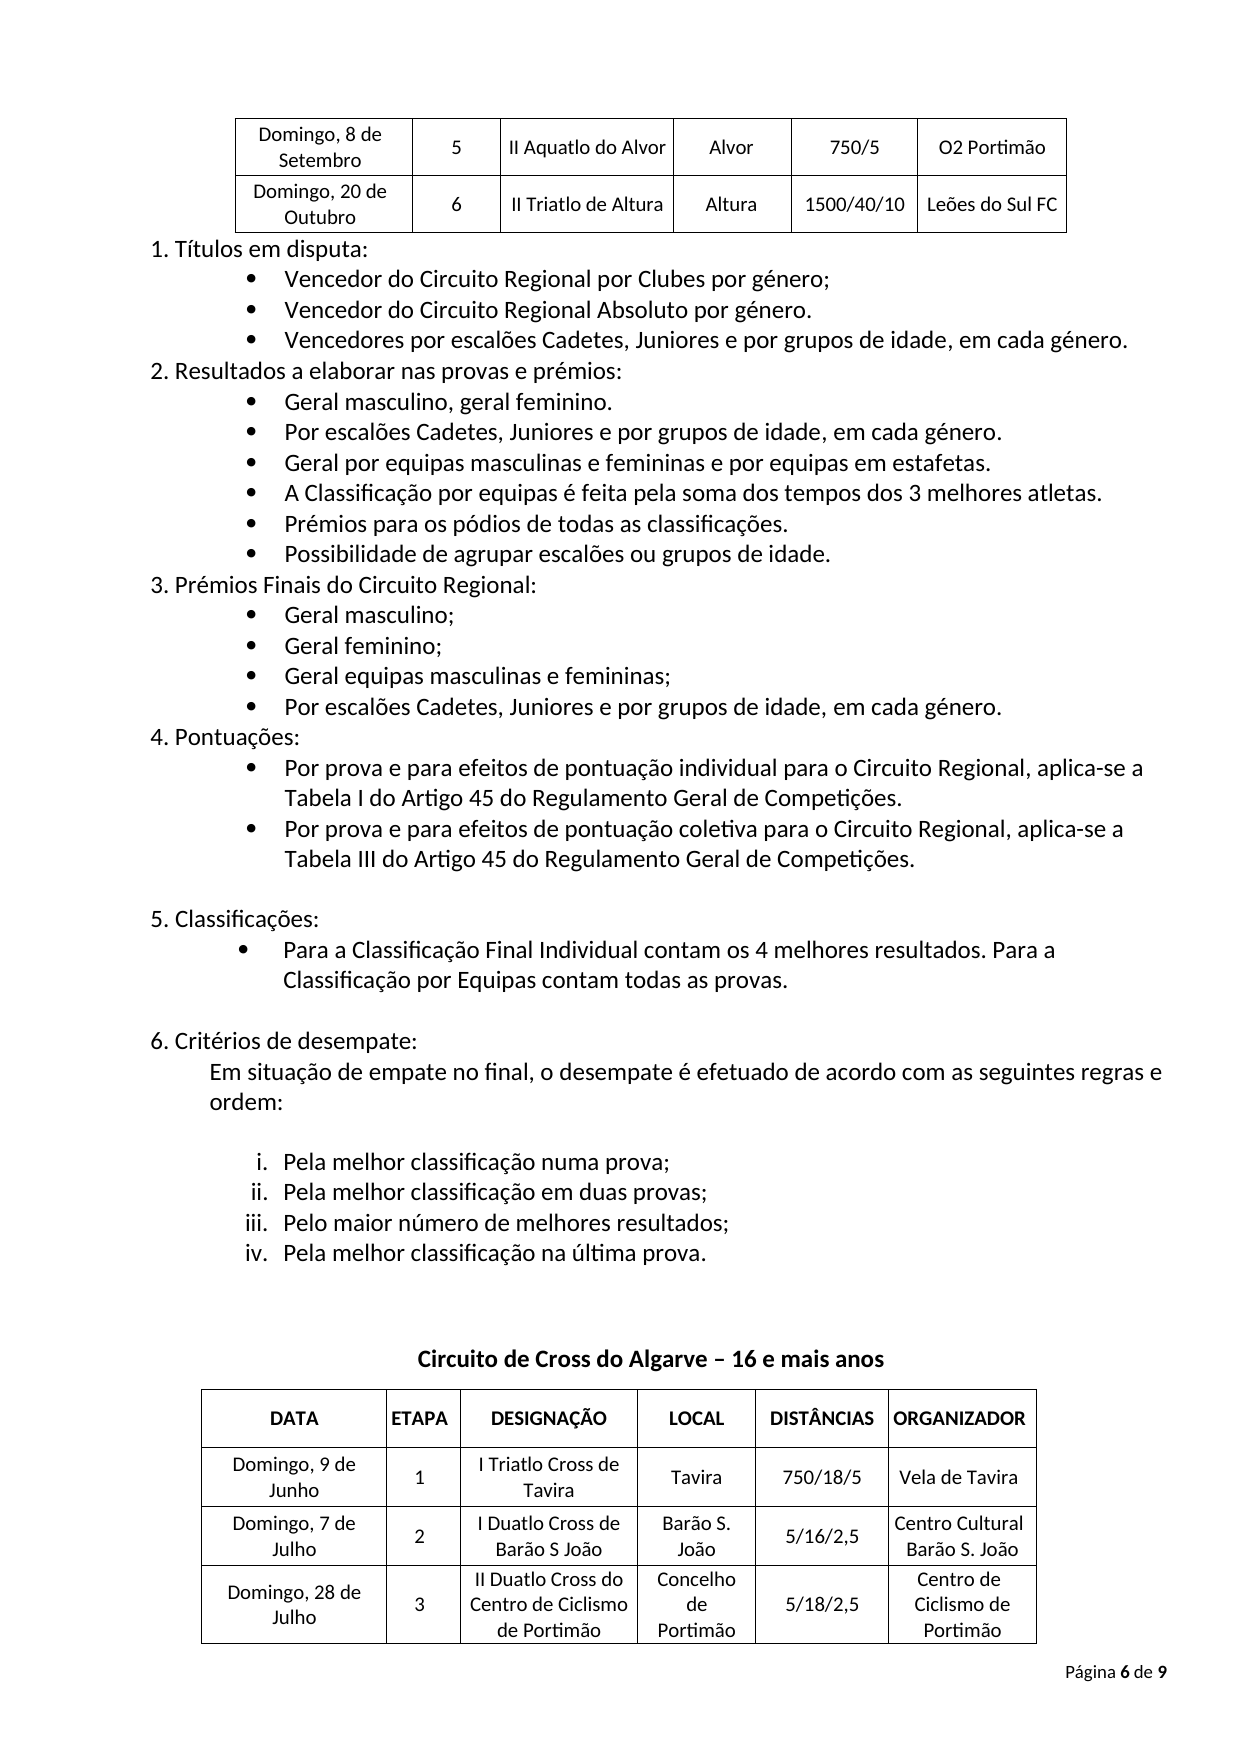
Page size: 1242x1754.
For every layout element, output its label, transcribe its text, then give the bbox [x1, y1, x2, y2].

table_cell I Triatlo Cross de Tavira [461, 1448, 637, 1506]
table_cell Leões do Sul FC [918, 176, 1066, 232]
table_cell 750/18/5 [756, 1448, 888, 1506]
table_cell 5/16/2,5 [756, 1507, 888, 1565]
list Prémios para os pódios de todas as classificações. [247, 508, 1167, 538]
list Pela melhor classificação em duas provas; [268, 1177, 1167, 1207]
list Possibilidade de agrupar escalões ou grupos de idade. [247, 538, 1167, 569]
table_header DATA [202, 1390, 386, 1447]
table_header DESIGNAÇÃO [461, 1390, 637, 1447]
table_header ORGANIZADOR [889, 1390, 1036, 1447]
table_cell 1 [387, 1448, 460, 1506]
list Por prova e para efeitos de pontuação individual para o Circuito Regional, aplica-se a Tabela I do Artigo 45 do Regulamento Geral de Competições. [247, 752, 1167, 813]
list Geral por equipas masculinas e femininas e por equipas em estafetas. [247, 447, 1167, 477]
table_cell Domingo, 20 de Outubro [236, 176, 412, 232]
list Pelo maior número de melhores resultados; [268, 1207, 1167, 1238]
table_header DISTÂNCIAS [756, 1390, 888, 1447]
list Por prova e para efeitos de pontuação coletiva para o Circuito Regional, aplica-se a Tabela III do Artigo 45 do Regulamento Geral de Competições. [247, 813, 1167, 874]
table_cell Concelho de Portimão [638, 1566, 755, 1642]
list Geral masculino, geral feminino. [247, 386, 1167, 416]
table_cell Domingo, 8 de Setembro [236, 119, 412, 175]
text 4. Pontuações: [150, 721, 1167, 752]
table_cell 3 [387, 1566, 460, 1642]
table_cell Centro Cultural Barão S. João [889, 1507, 1036, 1565]
table_cell 750/5 [792, 119, 917, 175]
list Geral masculino; [247, 599, 1167, 630]
text Circuito de Cross do Algarve – 16 e mais anos [135, 1343, 1167, 1373]
table_cell Vela de Tavira [889, 1448, 1036, 1506]
table_cell II Triatlo de Altura [501, 176, 673, 232]
text 1. Títulos em disputa: [150, 233, 1167, 264]
title Em situação de empate no final, o desempate é efetuado de acordo com as seguintes regras e ordem: [209, 1056, 1167, 1117]
table_cell 6 [413, 176, 500, 232]
table_cell 1500/40/10 [792, 176, 917, 232]
table_cell Domingo, 28 de Julho [202, 1566, 386, 1642]
table_cell 5/18/2,5 [756, 1566, 888, 1642]
list Pela melhor classificação numa prova; [268, 1146, 1167, 1177]
table_cell 2 [387, 1507, 460, 1565]
table_cell 5 [413, 119, 500, 175]
table_cell II Duatlo Cross do Centro de Ciclismo de Portimão [461, 1566, 637, 1642]
table_cell O2 Portimão [918, 119, 1066, 175]
list Vencedor do Circuito Regional por Clubes por género; [247, 264, 1167, 294]
text 3. Prémios Finais do Circuito Regional: [150, 569, 1167, 599]
table_cell Tavira [638, 1448, 755, 1506]
table_cell Centro de Ciclismo de Portimão [889, 1566, 1036, 1642]
list Vencedores por escalões Cadetes, Juniores e por grupos de idade, em cada género. [247, 325, 1167, 355]
table_cell II Aquatlo do Alvor [501, 119, 673, 175]
text 2. Resultados a elaborar nas provas e prémios: [150, 355, 1167, 386]
list Para a Classificação Final Individual contam os 4 melhores resultados. Para a Classificação por Equipas contam todas as provas. [239, 934, 1139, 995]
table_cell Domingo, 7 de Julho [202, 1507, 386, 1565]
list Pela melhor classificação na última prova. [268, 1238, 1167, 1268]
table_header ETAPA [387, 1390, 460, 1447]
list Vencedor do Circuito Regional Absoluto por género. [247, 294, 1167, 325]
table_cell I Duatlo Cross de Barão S João [461, 1507, 637, 1565]
table_cell Barão S. João [638, 1507, 755, 1565]
table_cell Domingo, 9 de Junho [202, 1448, 386, 1506]
table_cell Alvor [674, 119, 791, 175]
table_cell Altura [674, 176, 791, 232]
list Geral feminino; [247, 630, 1167, 660]
text 6. Critérios de desempate: [150, 1025, 1167, 1056]
text 5. Classificações: [150, 903, 1167, 934]
table_header LOCAL [638, 1390, 755, 1447]
list Por escalões Cadetes, Juniores e por grupos de idade, em cada género. [247, 691, 1167, 721]
list Por escalões Cadetes, Juniores e por grupos de idade, em cada género. [247, 416, 1167, 447]
list A Classificação por equipas é feita pela soma dos tempos dos 3 melhores atletas. [247, 477, 1167, 508]
list Geral equipas masculinas e femininas; [247, 660, 1167, 691]
